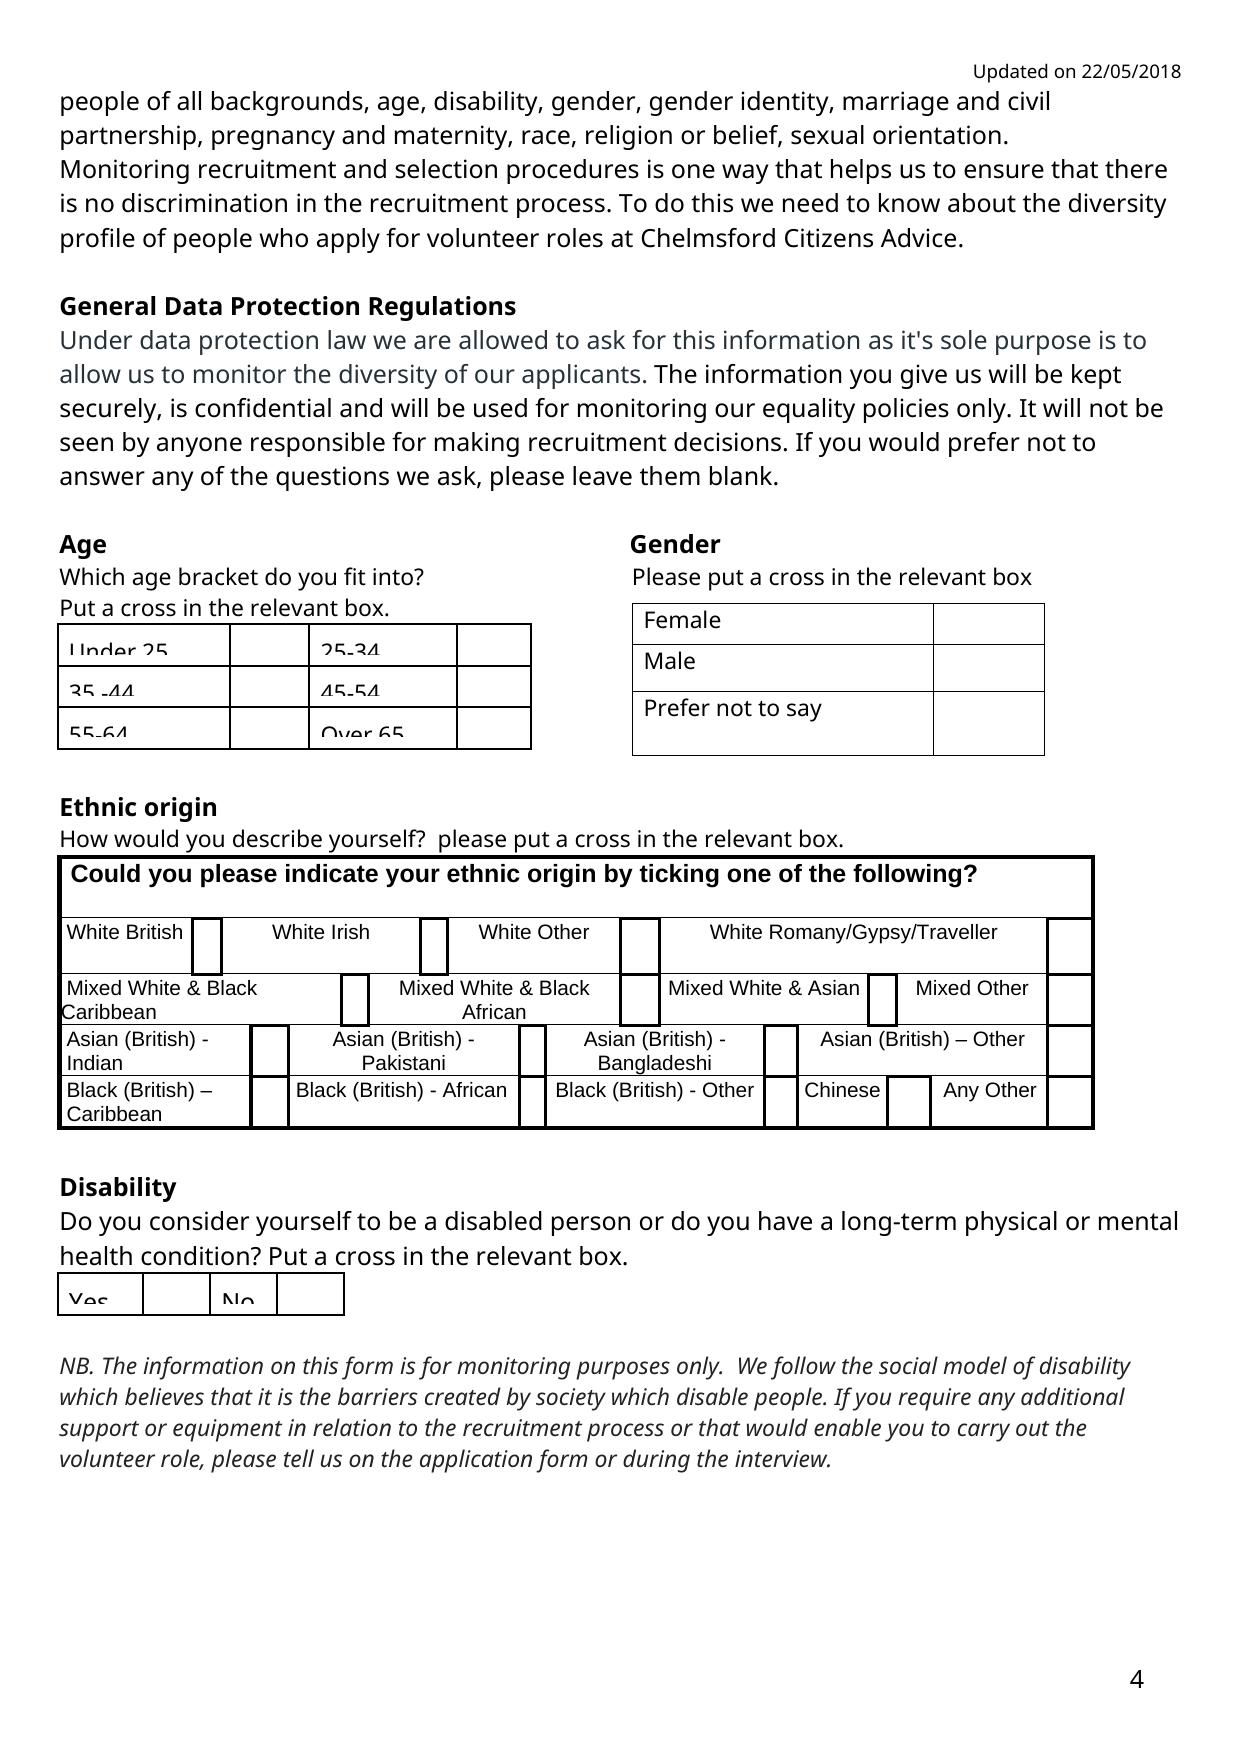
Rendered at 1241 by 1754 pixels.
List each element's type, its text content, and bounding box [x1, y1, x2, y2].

table_cell Mixed White & Asian [661, 974, 867, 1023]
table_header Could you please indicate your ethnic origin by ticking one of the following? [62, 859, 1091, 917]
table_cell Asian (British) - Pakistani [290, 1025, 518, 1074]
table_cell Asian (British) – Other [799, 1025, 1046, 1074]
table_cell [521, 1027, 544, 1074]
table_header Yes [59, 1274, 142, 1313]
table_cell [622, 976, 658, 1023]
table_cell [1049, 976, 1091, 1023]
table_cell Chinese [799, 1076, 886, 1126]
table_header [934, 604, 1044, 644]
text NB. The information on this form is for monitoring purposes only. We follow the social model of disability which believes that it is the barriers created by society which disable people. If you require any additional support or equipment in relation to the recruitment process or that would enable you to carry out the volunteer role, please tell us on the application form or during the interview. [59, 1350, 1181, 1475]
table_cell [766, 1027, 796, 1074]
table_cell Prefer not to say [633, 692, 933, 754]
table_header [458, 625, 530, 665]
table_cell Black (British) – Caribbean [62, 1076, 249, 1126]
table_cell Asian (British) - Indian [62, 1025, 249, 1074]
table_cell Asian (British) - Bangladeshi [547, 1025, 763, 1074]
table_cell [253, 1027, 287, 1074]
table_cell Male [633, 645, 933, 691]
table_cell [889, 1078, 929, 1126]
table_cell [1049, 1027, 1091, 1074]
table_cell [766, 1078, 796, 1126]
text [59, 84, 1181, 254]
table_header Female [633, 604, 933, 644]
table_cell [253, 1078, 287, 1126]
table_header [278, 1274, 343, 1313]
table_cell [934, 692, 1044, 754]
table_cell [231, 708, 308, 747]
table_cell 35 -44 [59, 667, 229, 706]
table_cell Black (British) - African [290, 1076, 518, 1126]
table_cell 55-64 [59, 708, 229, 747]
text Put a cross in the relevant box. [59, 592, 1181, 623]
text Disability [59, 1170, 1181, 1204]
table_cell [343, 976, 367, 1023]
table_cell [422, 920, 446, 972]
table_header [231, 625, 308, 665]
table_cell [231, 667, 308, 706]
table_cell [622, 920, 658, 972]
table_header Under 25 [59, 625, 229, 665]
table_cell Any Other [932, 1076, 1046, 1126]
table_cell White Romany/Gypsy/Traveller [661, 918, 1046, 972]
table_cell [1049, 920, 1091, 972]
table_cell [194, 920, 220, 972]
table_cell 45-54 [310, 667, 456, 706]
table_header No [211, 1274, 276, 1313]
table_cell Mixed Other [898, 974, 1046, 1023]
table_header [144, 1274, 209, 1313]
table_cell Mixed White & Black African [370, 974, 619, 1023]
table_cell Mixed White & Black Caribbean [62, 974, 340, 1023]
text Under data protection law we are allowed to ask for this information as it's sole purpose is to allow us to monitor the diversity of our applicants. The information you give us will be kept securely, is confidential and will be used for monitoring our equality policies only. It will not be seen by anyone responsible for making recruitment decisions. If you would prefer not to answer any of the questions we ask, please leave them blank. Age Gender Which age bracket do you fit into? Please put a cross in the relevant box [59, 322, 1181, 592]
table_cell White Irish [223, 918, 419, 972]
table_cell White British [62, 918, 191, 972]
text Do you consider yourself to be a disabled person or do you have a long-term physical or mental health condition? Put a cross in the relevant box. [59, 1204, 1181, 1272]
table_cell [934, 645, 1044, 691]
table_cell Over 65 [310, 708, 456, 747]
table_cell [458, 667, 530, 706]
table_cell [870, 976, 895, 1023]
text General Data Protection Regulations [59, 288, 1181, 322]
text Ethnic origin How would you describe yourself? please put a cross in the relevant box. [59, 789, 1181, 854]
table_cell Black (British) - Other [547, 1076, 763, 1126]
table_cell White Other [449, 918, 619, 972]
table_header 25-34 [310, 625, 456, 665]
table_cell [521, 1078, 544, 1126]
table_cell [1049, 1078, 1091, 1126]
table_cell [458, 708, 530, 747]
